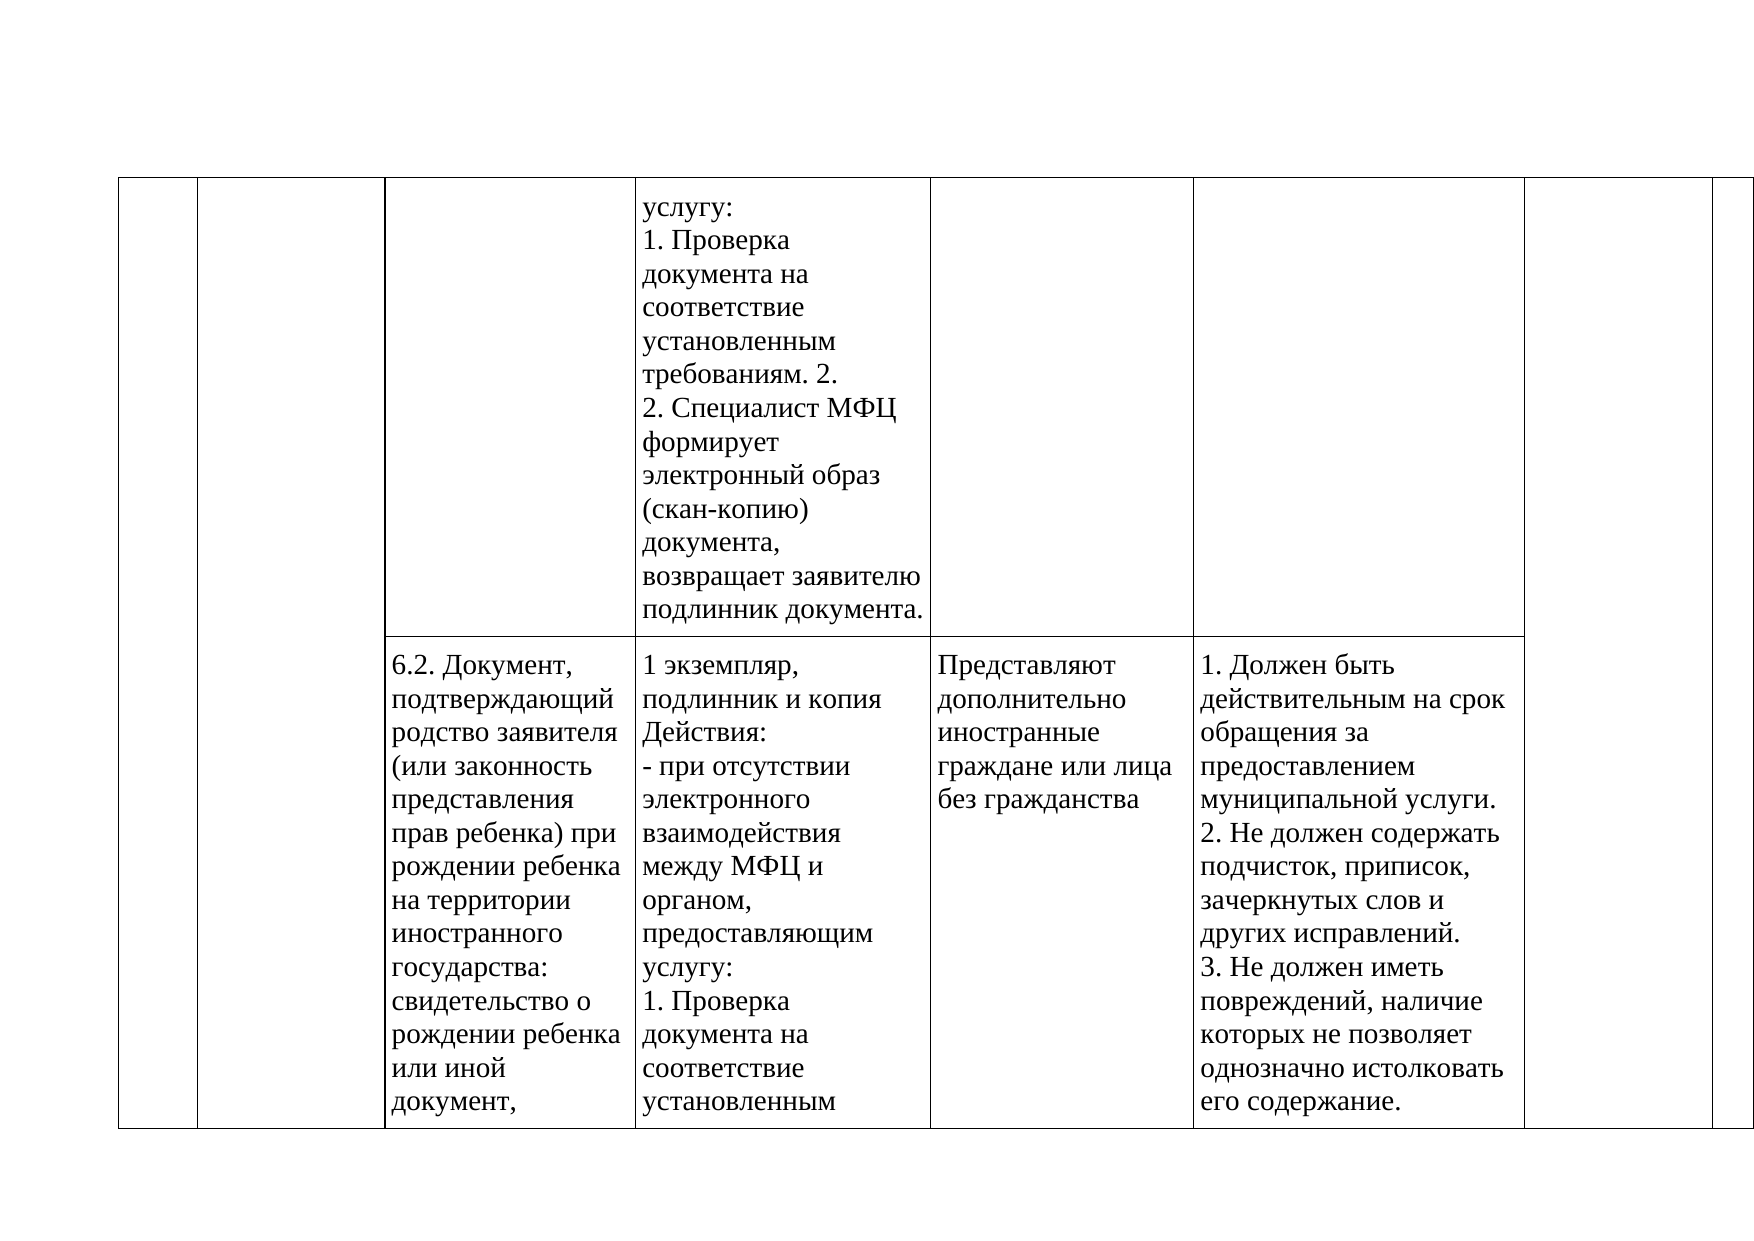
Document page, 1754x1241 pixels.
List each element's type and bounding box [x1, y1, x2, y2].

table_cell [386, 178, 635, 636]
table_cell [931, 637, 1193, 1127]
table_cell [636, 637, 930, 1127]
table_cell [1194, 178, 1524, 636]
table_cell [636, 178, 930, 636]
table_cell [386, 637, 635, 1127]
table_cell [1194, 637, 1524, 1127]
